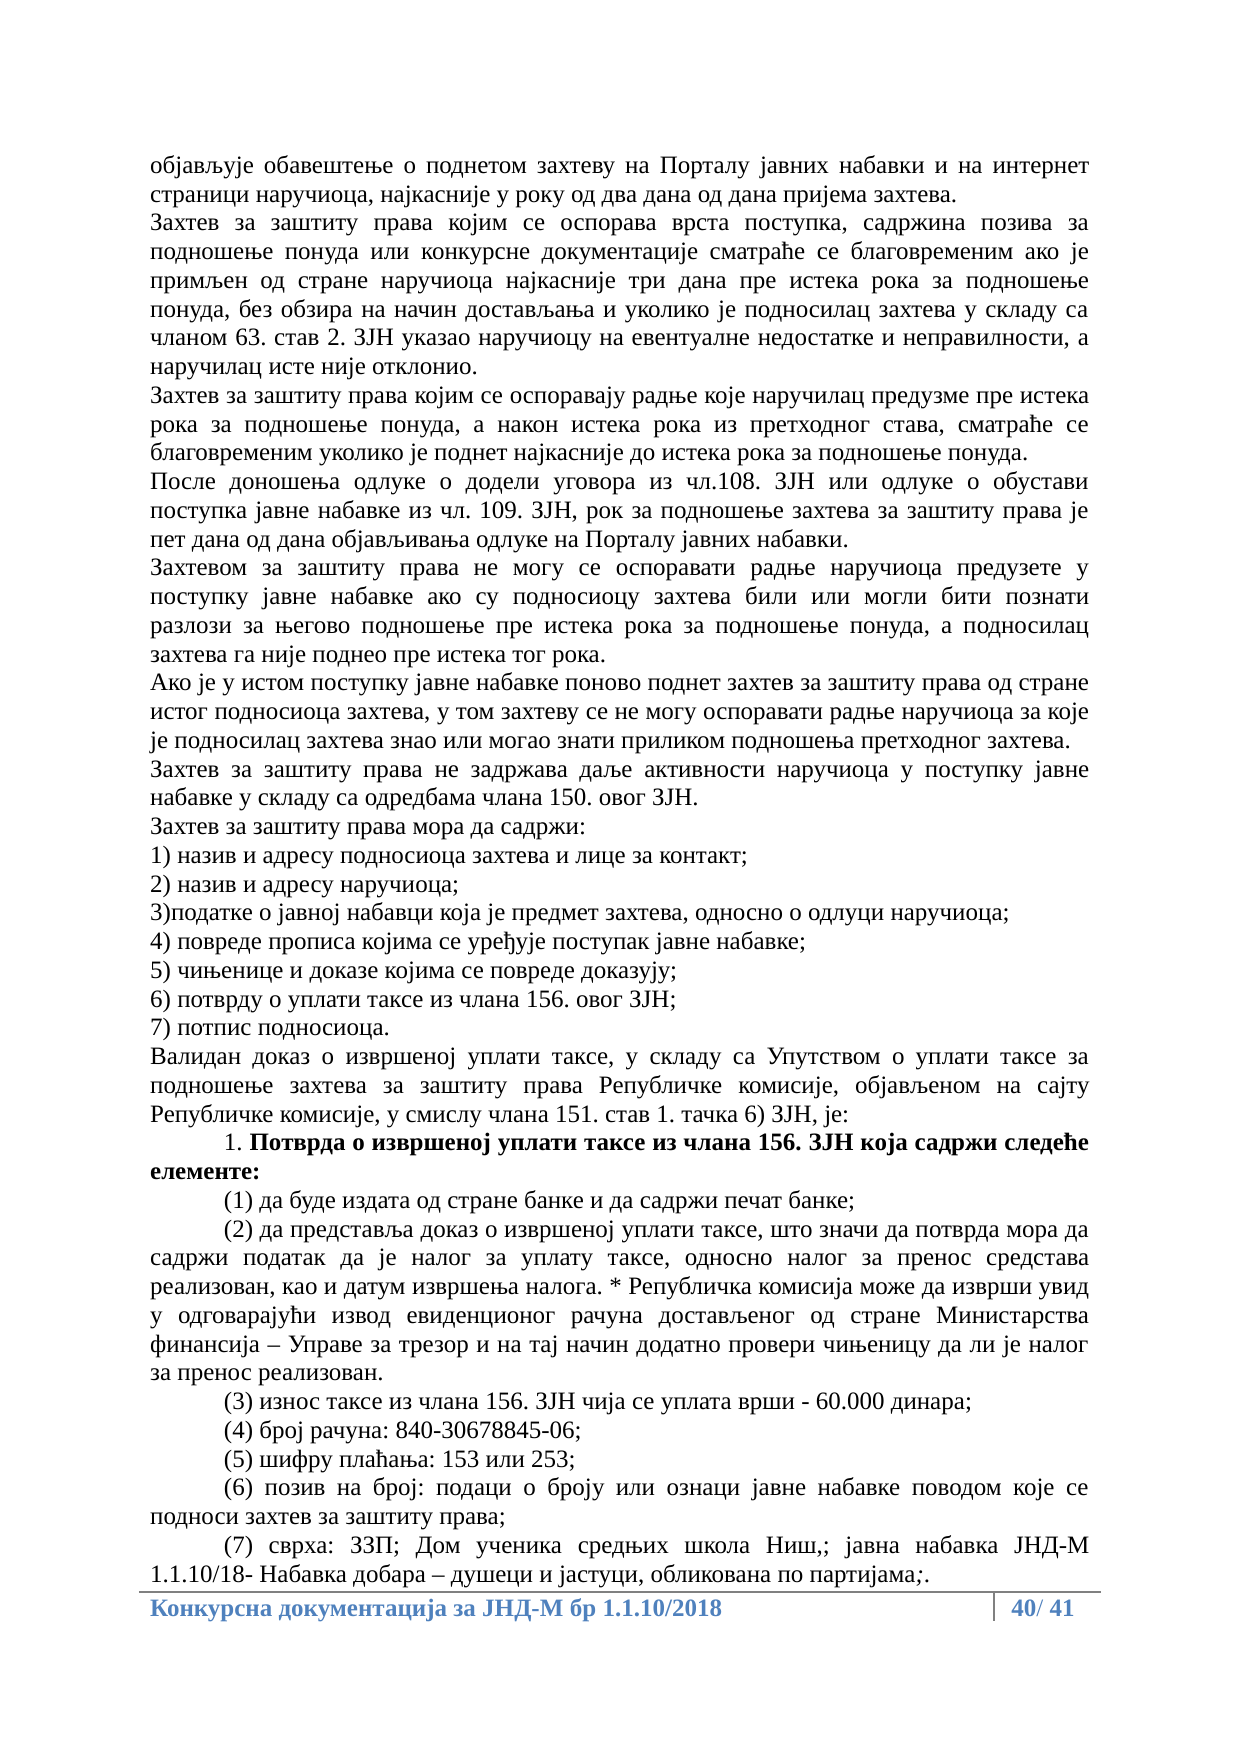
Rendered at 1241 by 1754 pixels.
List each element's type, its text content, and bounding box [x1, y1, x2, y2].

text После доношења одлуке о додели уговора из чл.108. ЗЈН или одлуке о обустави поступка јавне набавке из чл. 109. ЗЈН, рок за подношење захтева за заштиту права је пет дана од дана објављивања одлуке на Порталу јавних набавки. [150, 466, 1090, 552]
text Захтев за заштиту права којим се оспоравају радње које наручилац предузме пре истека рока за подношење понуда, а након истека рока из претходног става, сматраће се благовременим уколико је поднет најкасније до истека рока за подношење понуда. [150, 380, 1090, 466]
text Захтев за заштиту права којим се оспорава врста поступка, садржина позива за подношење понуда или конкурсне документације сматраће се благовременим ако је примљен од стране наручиоца најкасније три дана пре истека рока за подношење понуда, без обзира на начин достављања и уколико је подносилац захтева у складу са чланом 63. став 2. ЗЈН указао наручиоцу на евентуалне недостатке и неправилности, а наручилац исте није отклонио. [150, 207, 1090, 380]
text 7) потпис подносиоца. [150, 1012, 1090, 1041]
text Захтевом за заштиту права не могу се оспоравати радње наручиоца предузете у поступку јавне набавке ако су подносиоцу захтева били или могли бити познати разлози за његово подношење пре истека рока за подношење понуда, а подносилац захтева га није поднео пре истека тог рока. [150, 552, 1090, 667]
text 3)податке о јавној набавци која је предмет захтева, односно о одлуци наручиоца; [150, 897, 1090, 926]
text Ако је у истом поступку јавне набавке поново поднет захтев за заштиту права од стране истог подносиоца захтева, у том захтеву се не могу оспоравати радње наручиоца за које је подносилац захтева знао или могао знати приликом подношења претходног захтева. [150, 667, 1090, 754]
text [150, 150, 1090, 207]
text (5) шифру плаћања: 153 или 253; [150, 1444, 1090, 1472]
text 2) назив и адресу наручиоца; [150, 869, 1090, 897]
text Валидан доказ о извршеној уплати таксе, у складу са Упутством о уплати таксе за подношење захтева за заштиту права Републичке комисије, објављеном на сајту Републичке комисије, у смислу члана 151. став 1. тачка 6) ЗЈН, је: [150, 1041, 1090, 1127]
text 4) повреде прописа којима се уређује поступак јавне набавке; [150, 926, 1090, 955]
text 5) чињенице и доказе којима се повреде доказују; [150, 955, 1090, 984]
text (6) позив на број: подаци о броју или ознаци јавне набавке поводом које се подноси захтев за заштиту права; [150, 1472, 1090, 1530]
text 1. Потврда о извршеној уплати таксе из члана 156. ЗЈН која садржи следеће елементе: [150, 1127, 1090, 1185]
text 6) потврду о уплати таксе из члана 156. овог ЗЈН; [150, 984, 1090, 1012]
text (1) да буде издата од стране банке и да садржи печат банке; [150, 1185, 1090, 1214]
text (3) износ таксе из члана 156. ЗЈН чија се уплата врши - 60.000 динара; [150, 1386, 1090, 1415]
text Захтев за заштиту права не задржава даље активности наручиоца у поступку јавне набавке у складу са одредбама члана 150. овог ЗЈН. [150, 754, 1090, 811]
text (4) број рачуна: 840-30678845-06; [150, 1415, 1090, 1444]
text 1) назив и адресу подносиоца захтева и лице за контакт; [150, 840, 1090, 869]
text Захтев за заштиту права мора да садржи: [150, 811, 1090, 840]
text (2) да представља доказ о извршеној уплати таксе, што значи да потврда мора да садржи податак да је налог за уплату таксе, односно налог за пренос средстава реализован, као и датум извршења налога. * Републичка комисија може да изврши увид у одговарајући извод евиденционог рачуна достављеног од стране Министарства финансија – Управе за трезор и на тај начин додатно провери чињеницу да ли је налог за пренос реализован. [150, 1214, 1090, 1386]
text (7) сврха: ЗЗП; Дом ученика средњих школа Ниш,; јавна набавка ЈНД-М 1.1.10/18- Набавка добара – душеци и јастуци, обликована по партијама;. [150, 1530, 1090, 1587]
